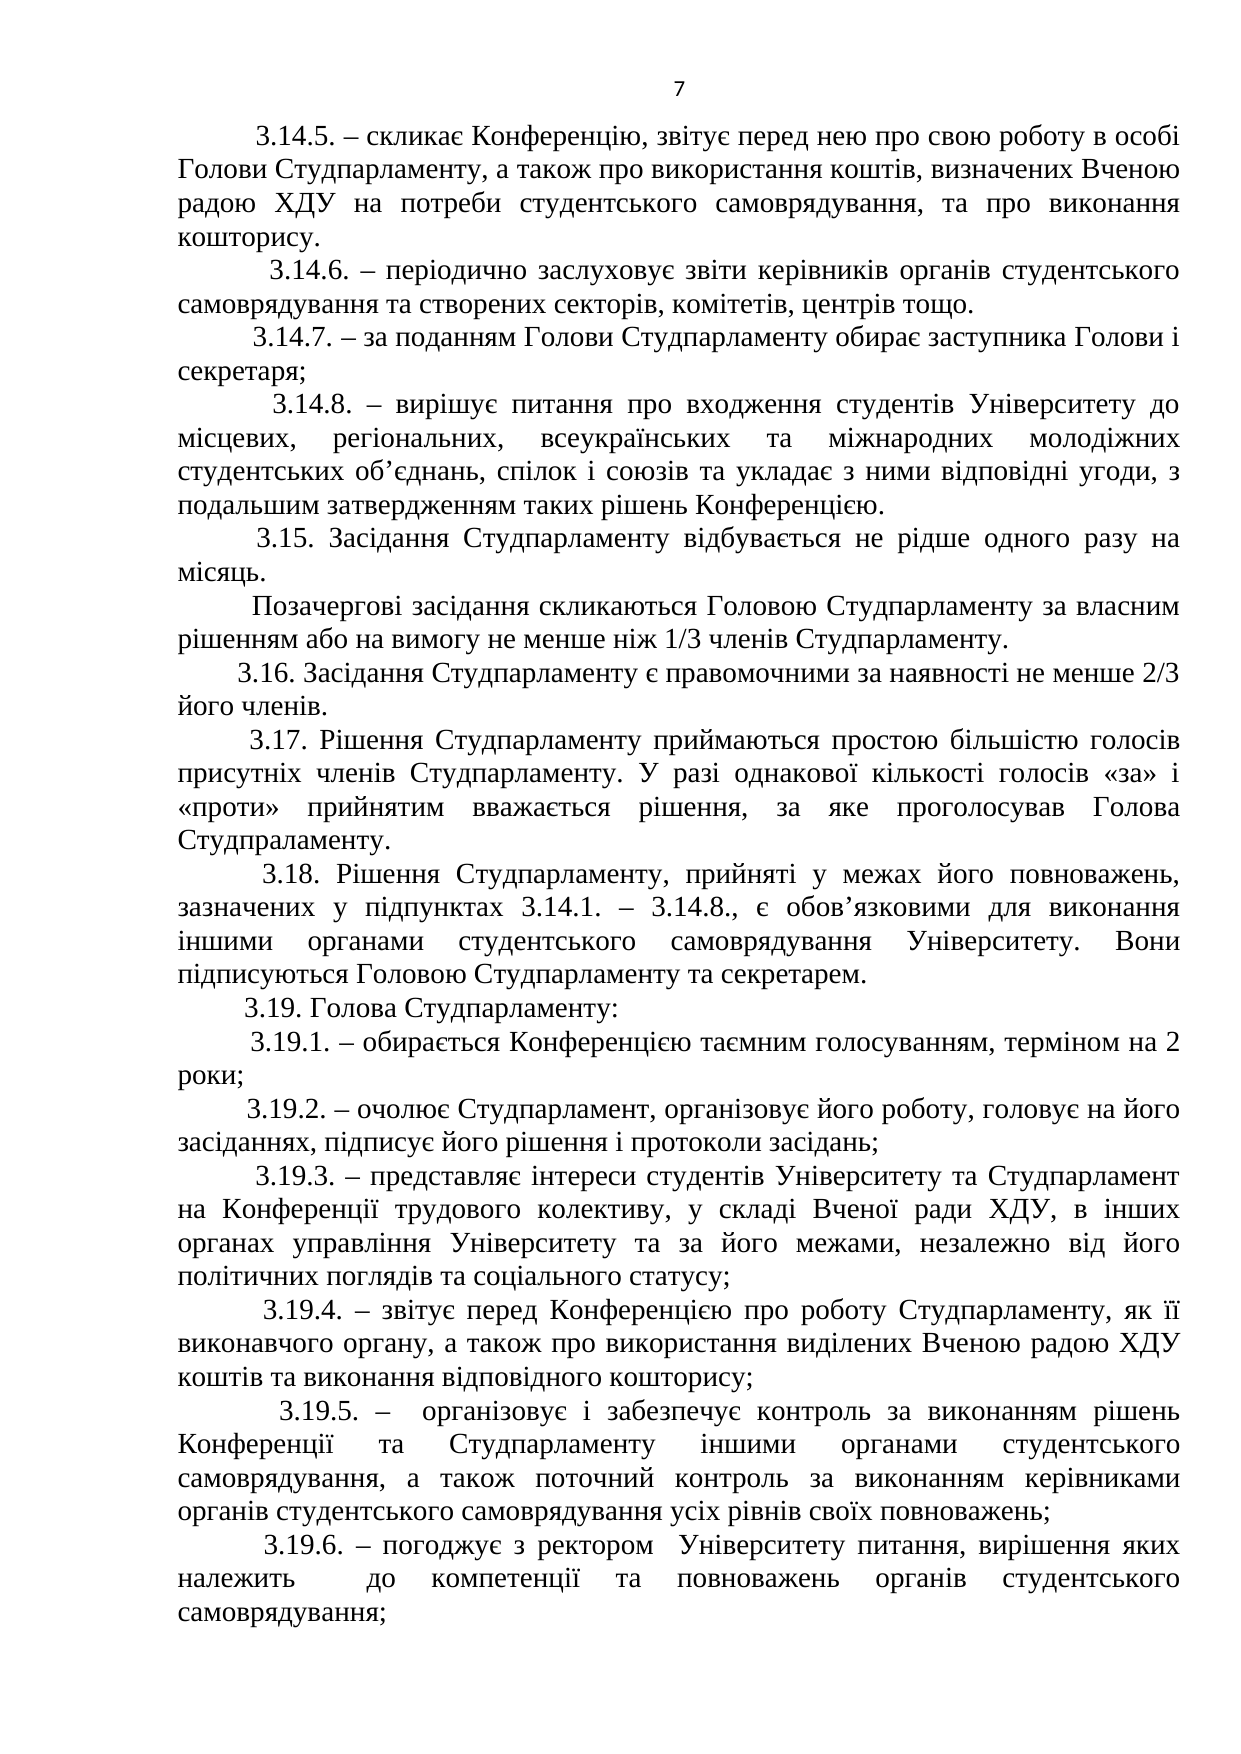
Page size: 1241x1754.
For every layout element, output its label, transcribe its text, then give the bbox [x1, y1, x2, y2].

text 3.16. Засідання Студпарламенту є правомочними за наявності не менше 2/3 його членів. [177, 923, 1181, 990]
text 3.14.2. - визначає порядок обрання представників з числа студентів для участі у виборах ректора університету (не менше 15 відсотків від загальної кількості осіб, які мають право брати участь у виборах керівника ХДУ, враховуючи усіх науково-педагогічних, педагогічних працівників, тощо), розробляє відповідне Положення про цей порядок. [177, 118, 1181, 286]
text 3.15. Засідання Студпарламенту відбувається не рідше одного разу на місяць. [177, 789, 1181, 856]
text 3.19.2. – очолює Студпарламент, організовує його роботу, головує на його засіданнях, підписує його рішення і протоколи засідань; [177, 1359, 1181, 1426]
text 3.14.7. – за поданням Голови Студпарламенту обирає заступника Голови і секретаря; [177, 588, 1181, 655]
text 3.19.1. – обирається Конференцією таємним голосуванням, терміном на 2 роки; [177, 1292, 1181, 1359]
text 3.18. Рішення Студпарламенту, прийняті у межах його повноважень, зазначених у підпунктах 3.14.1. – 3.14.8., є обов’язковими для виконання іншими органами студентського самоврядування Університету. Вони підписуються Головою Студпарламенту та секретарем. [177, 1124, 1181, 1258]
text 3.14.5. – скликає Конференцію, звітує перед нею про свою роботу в особі Голови Студпарламенту, а також про використання коштів, визначених Вченою радою ХДУ на потреби студентського самоврядування, та про виконання кошторису. [177, 386, 1181, 521]
text 3.14.3. – визначає позицію студентського самоврядування Університету з актуальних питань студентського життя; [177, 286, 1181, 353]
text 3.17. Рішення Студпарламенту приймаються простою більшістю голосів присутніх членів Студпарламенту. У разі однакової кількості голосів «за» і «проти» прийнятим вважається рішення, за яке проголосував Голова Студпраламенту. [177, 990, 1181, 1124]
text 3.14.6. – періодично заслуховує звіти керівників органів студентського самоврядування та створених секторів, комітетів, центрів тощо. [177, 521, 1181, 588]
text 3.19.3. – представляє інтереси студентів Університету та Студпарламент на Конференції трудового колективу, у складі Вченої ради ХДУ, в інших органах управління Університету та за його межами, незалежно від його політичних поглядів та соціального статусу; [177, 1426, 1181, 1560]
text 3.19. Голова Студпарламенту: [177, 1258, 1181, 1292]
text 3.14.8. – вирішує питання про входження студентів Університету до місцевих, регіональних, всеукраїнських та міжнародних молодіжних студентських об’єднань, спілок і союзів та укладає з ними відповідні угоди, з подальшим затвердженням таких рішень Конференцією. [177, 655, 1181, 789]
text Позачергові засідання скликаються Головою Студпарламенту за власним рішенням або на вимогу не менше ніж 1/3 членів Студпарламенту. [177, 856, 1181, 923]
text 3.14.4. – забезпечує виконання рішень Конференції; [177, 353, 1181, 386]
